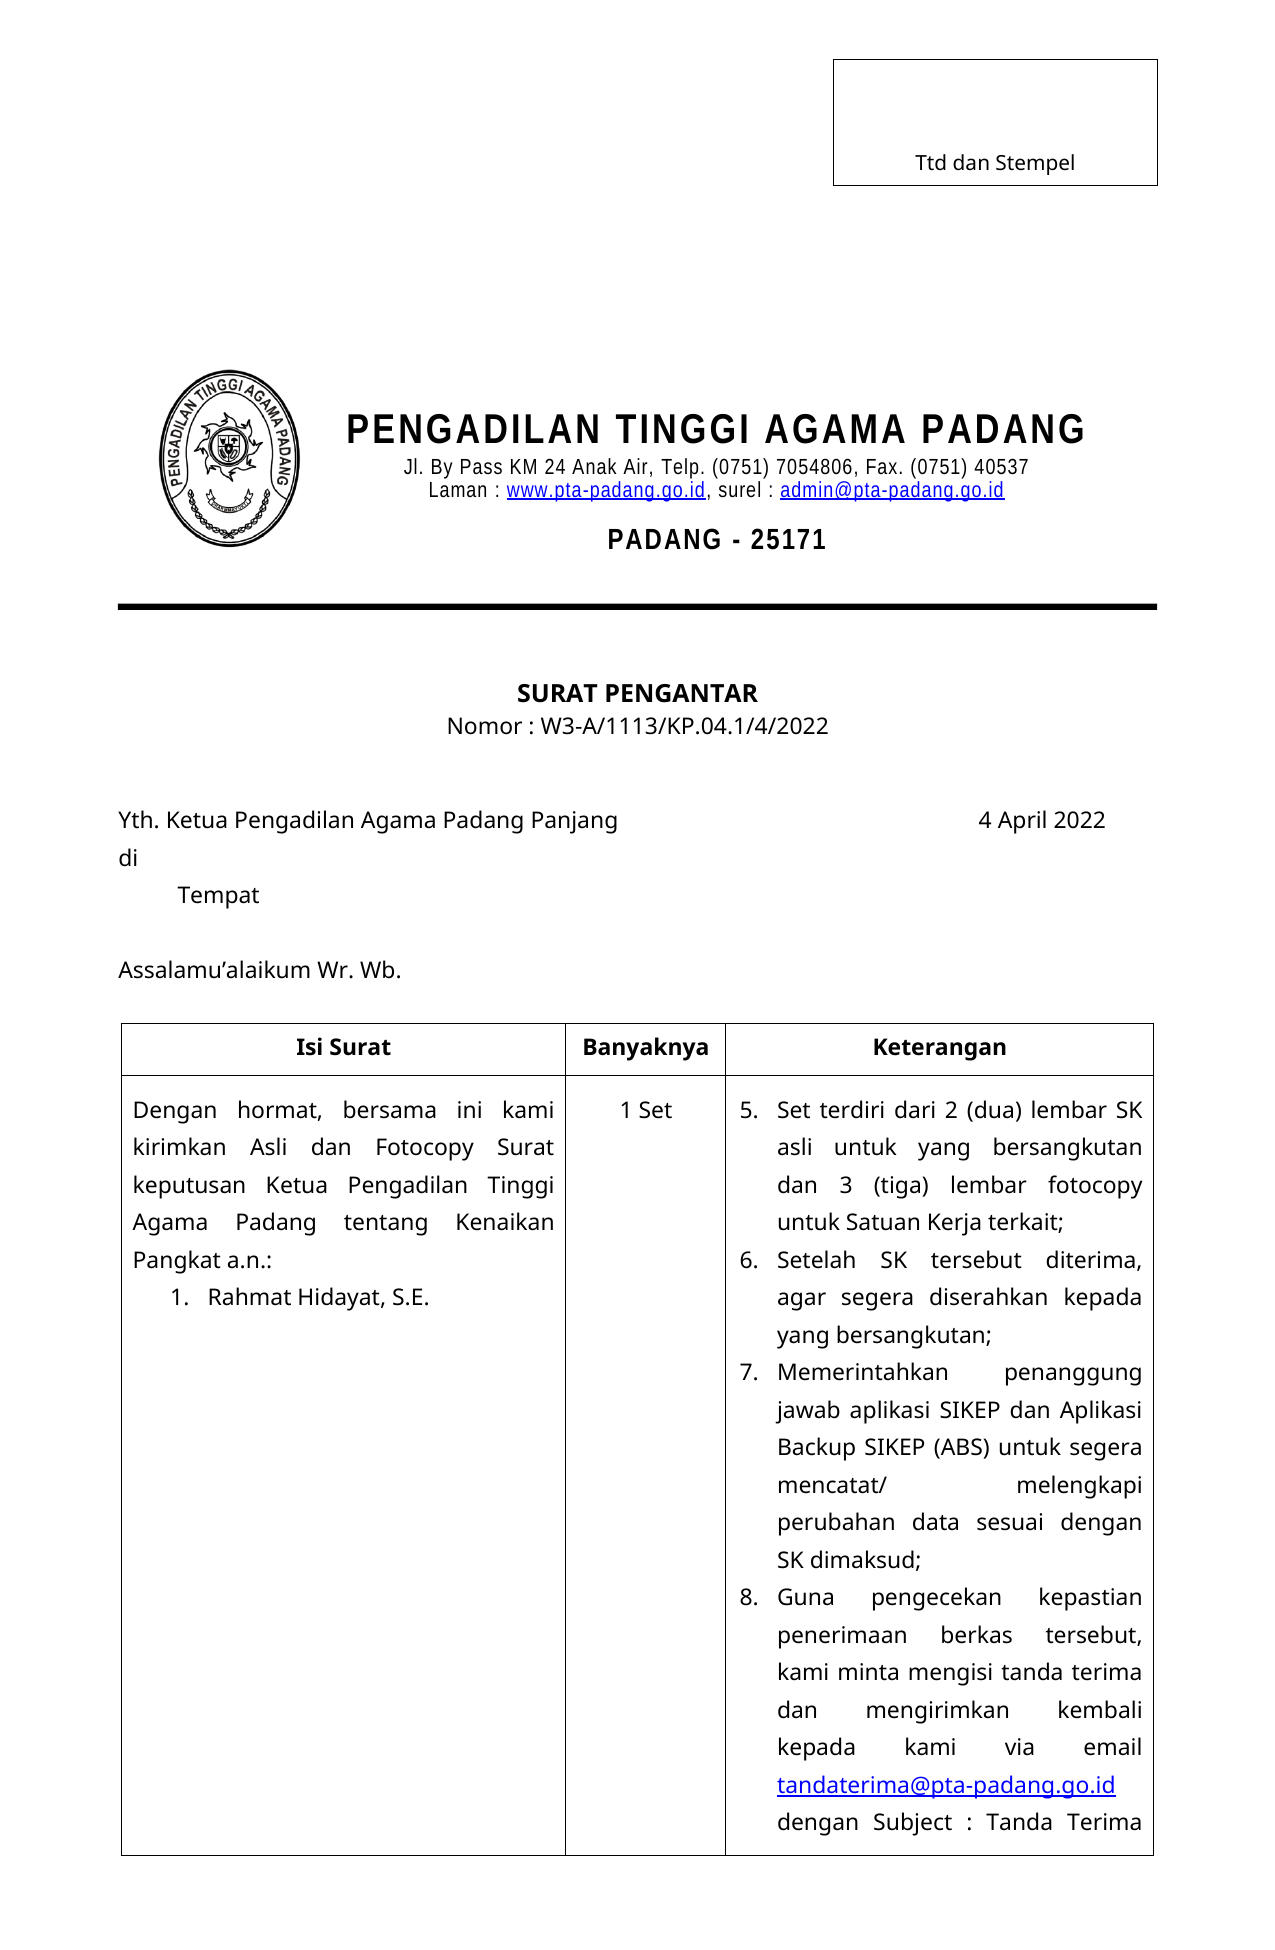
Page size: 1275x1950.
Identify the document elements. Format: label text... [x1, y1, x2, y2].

text Tempat [118, 879, 1157, 910]
table_header Keterangan [726, 1024, 1153, 1075]
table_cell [122, 1076, 565, 1855]
text Assalamu’alaikum Wr. Wb. [118, 954, 1157, 985]
table_header Banyaknya [566, 1024, 725, 1075]
text Nomor : W3-A/1113/KP.04.1/4/2022 [118, 710, 1157, 741]
table_cell 1 Set [566, 1076, 725, 1855]
text di [118, 842, 1157, 873]
text Yth. Ketua Pengadilan Agama Padang Panjang 4 April 2022 [118, 804, 1157, 835]
table_header Isi Surat [122, 1024, 565, 1075]
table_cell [726, 1076, 1153, 1855]
table_cell Ttd dan Stempel [834, 60, 1157, 185]
text SURAT PENGANTAR [118, 676, 1157, 710]
picture [158, 369, 301, 548]
